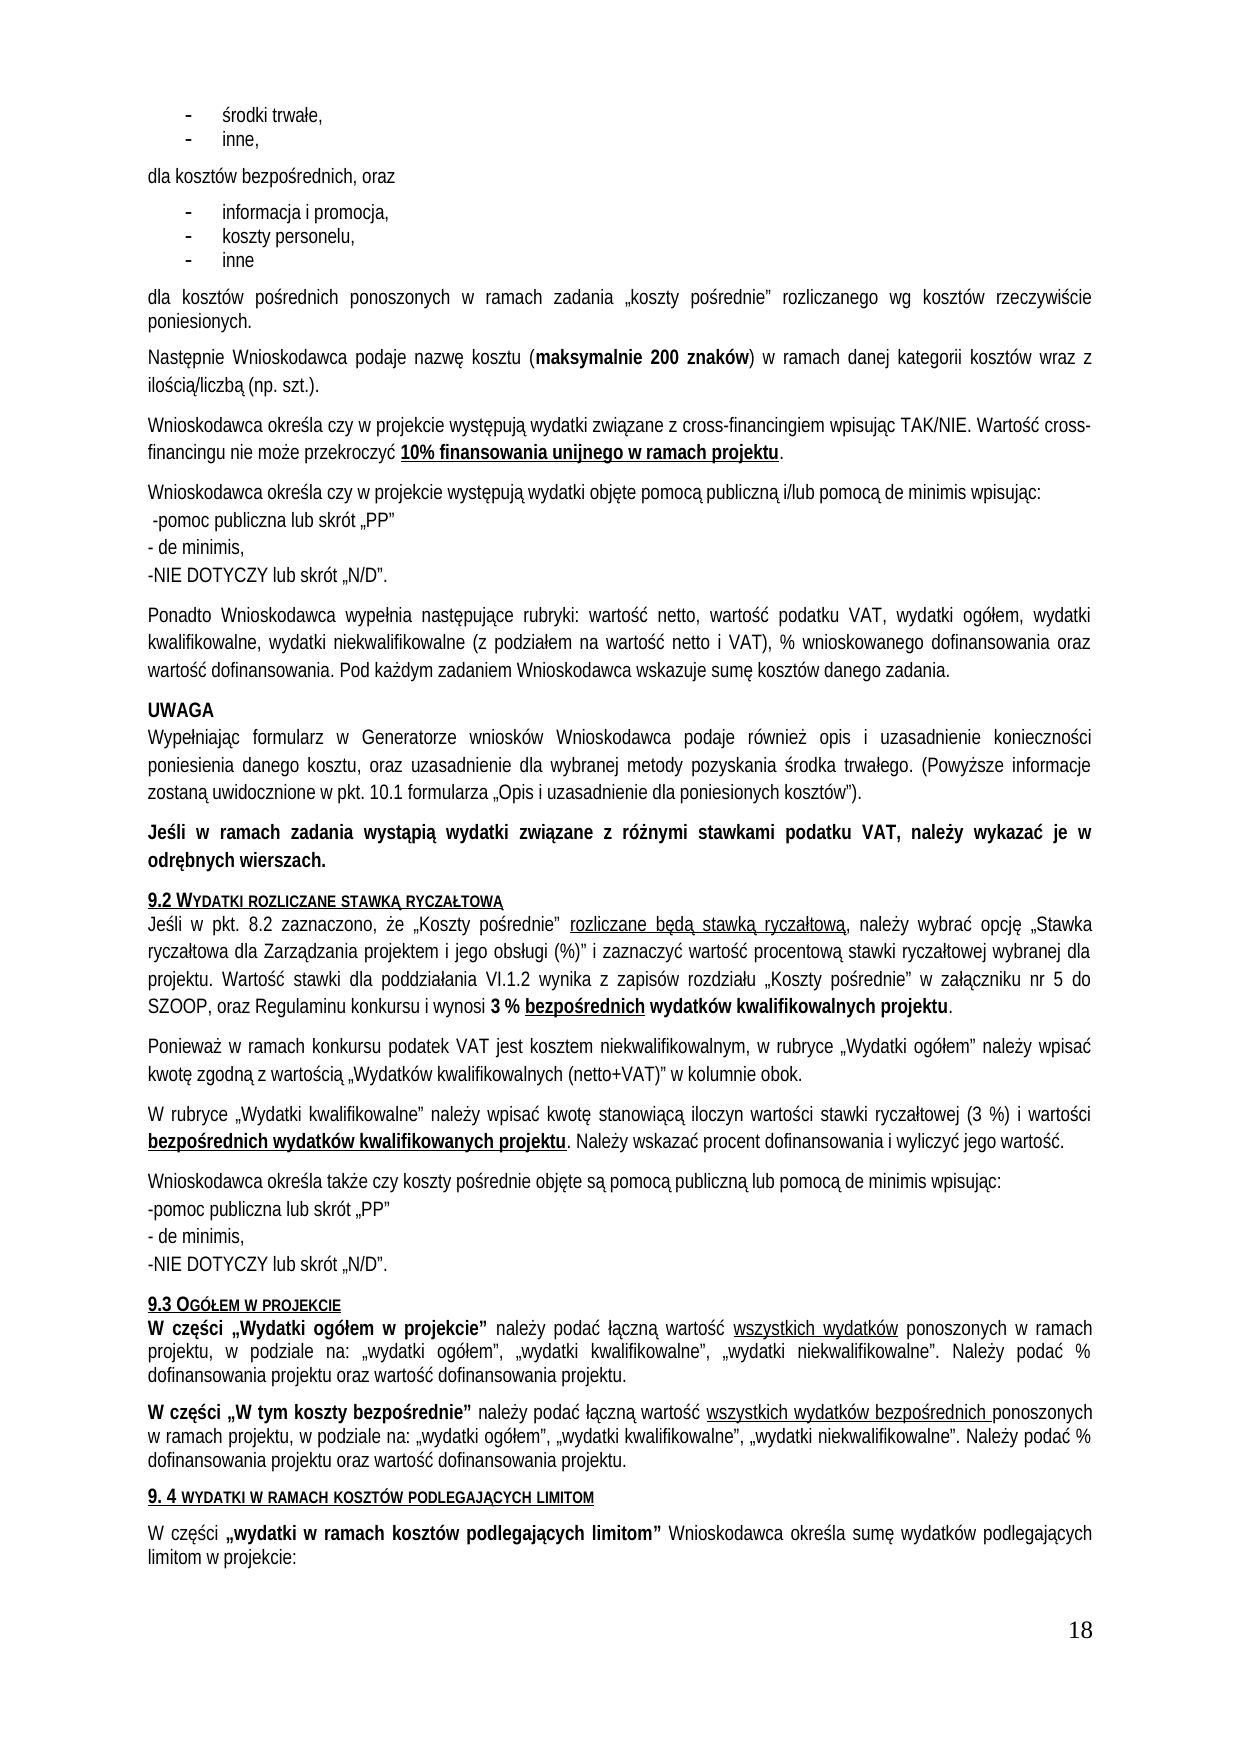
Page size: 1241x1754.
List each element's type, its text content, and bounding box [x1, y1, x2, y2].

list informacja i promocja, [185, 200, 1093, 224]
list inne, [185, 127, 1093, 151]
text W części „Wydatki ogółem w projekcie” należy podać łączną wartość wszystkich wydatków ponoszonych w ramach projektu, w podziale na: „wydatki ogółem”, „wydatki kwalifikowalne”, „wydatki niekwalifikowalne”. Należy podać % dofinansowania projektu oraz wartość dofinansowania projektu. [148, 1315, 1093, 1387]
text - de minimis, [148, 535, 1093, 559]
text 9.2 Wydatki rozliczane stawką ryczałtową [148, 887, 1093, 911]
text dla kosztów pośrednich ponoszonych w ramach zadania „koszty pośrednie” rozliczanego wg kosztów rzeczywiście poniesionych. [148, 284, 1093, 332]
text Następnie Wnioskodawca podaje nazwę kosztu (maksymalnie 200 znaków) w ramach danej kategorii kosztów wraz z ilością/liczbą (np. szt.). [148, 345, 1093, 396]
list inne [185, 248, 1093, 272]
text -NIE DOTYCZY lub skrót „N/D”. [148, 1251, 1093, 1275]
text W części „wydatki w ramach kosztów podlegających limitom” Wnioskodawca określa sumę wydatków podlegających limitom w projekcie: [148, 1521, 1093, 1568]
text - de minimis, [148, 1224, 1093, 1248]
list koszty personelu, [185, 224, 1093, 248]
text dla kosztów bezpośrednich, oraz [148, 164, 1093, 188]
text W rubryce „Wydatki kwalifikowalne” należy wpisać kwotę stanowiącą iloczyn wartości stawki ryczałtowej (3 %) i wartości bezpośrednich wydatków kwalifikowanych projektu. Należy wskazać procent dofinansowania i wyliczyć jego wartość. [148, 1101, 1093, 1153]
text Jeśli w ramach zadania wystąpią wydatki związane z różnymi stawkami podatku VAT, należy wykazać je w odrębnych wierszach. [148, 820, 1093, 871]
list środki trwałe, [185, 103, 1093, 127]
text Wnioskodawca określa czy w projekcie występują wydatki objęte pomocą publiczną i/lub pomocą de minimis wpisując: [148, 480, 1093, 504]
text Jeśli w pkt. 8.2 zaznaczono, że „Koszty pośrednie” rozliczane będą stawką ryczałtową, należy wybrać opcję „Stawka ryczałtowa dla Zarządzania projektem i jego obsługi (%)” i zaznaczyć wartość procentową stawki ryczałtowej wybranej dla projektu. Wartość stawki dla poddziałania VI.1.2 wynika z zapisów rozdziału „Koszty pośrednie” w załączniku nr 5 do SZOOP, oraz Regulaminu konkursu i wynosi 3 % bezpośrednich wydatków kwalifikowalnych projektu. [148, 911, 1093, 1018]
text -pomoc publiczna lub skrót „PP” [148, 1196, 1093, 1220]
text Wnioskodawca określa także czy koszty pośrednie objęte są pomocą publiczną lub pomocą de minimis wpisując: [148, 1169, 1093, 1193]
text Ponieważ w ramach konkursu podatek VAT jest kosztem niekwalifikowalnym, w rubryce „Wydatki ogółem” należy wpisać kwotę zgodną z wartością „Wydatków kwalifikowalnych (netto+VAT)” w kolumnie obok. [148, 1034, 1093, 1085]
text -NIE DOTYCZY lub skrót „N/D”. [148, 562, 1093, 586]
text Ponadto Wnioskodawca wypełnia następujące rubryki: wartość netto, wartość podatku VAT, wydatki ogółem, wydatki kwalifikowalne, wydatki niekwalifikowalne (z podziałem na wartość netto i VAT), % wnioskowanego dofinansowania oraz wartość dofinansowania. Pod każdym zadaniem Wnioskodawca wskazuje sumę kosztów danego zadania. [148, 602, 1093, 681]
text Wypełniając formularz w Generatorze wniosków Wnioskodawca podaje również opis i uzasadnienie konieczności poniesienia danego kosztu, oraz uzasadnienie dla wybranej metody pozyskania środka trwałego. (Powyższe informacje zostaną uwidocznione w pkt. 10.1 formularza „Opis i uzasadnienie dla poniesionych kosztów”). [148, 725, 1093, 804]
text 9.3 Ogółem w projekcie [148, 1291, 1093, 1315]
text UWAGA [148, 697, 1093, 721]
text Wnioskodawca określa czy w projekcie występują wydatki związane z cross-financingiem wpisując TAK/NIE. Wartość cross-financingu nie może przekroczyć 10% finansowania unijnego w ramach projektu. [148, 412, 1093, 464]
text 9. 4 wydatki w ramach kosztów podlegających limitom [148, 1484, 1093, 1508]
text -pomoc publiczna lub skrót „PP” [148, 507, 1093, 531]
text W części „W tym koszty bezpośrednie” należy podać łączną wartość wszystkich wydatków bezpośrednich ponoszonych w ramach projektu, w podziale na: „wydatki ogółem”, „wydatki kwalifikowalne”, „wydatki niekwalifikowalne”. Należy podać % dofinansowania projektu oraz wartość dofinansowania projektu. [148, 1400, 1093, 1472]
